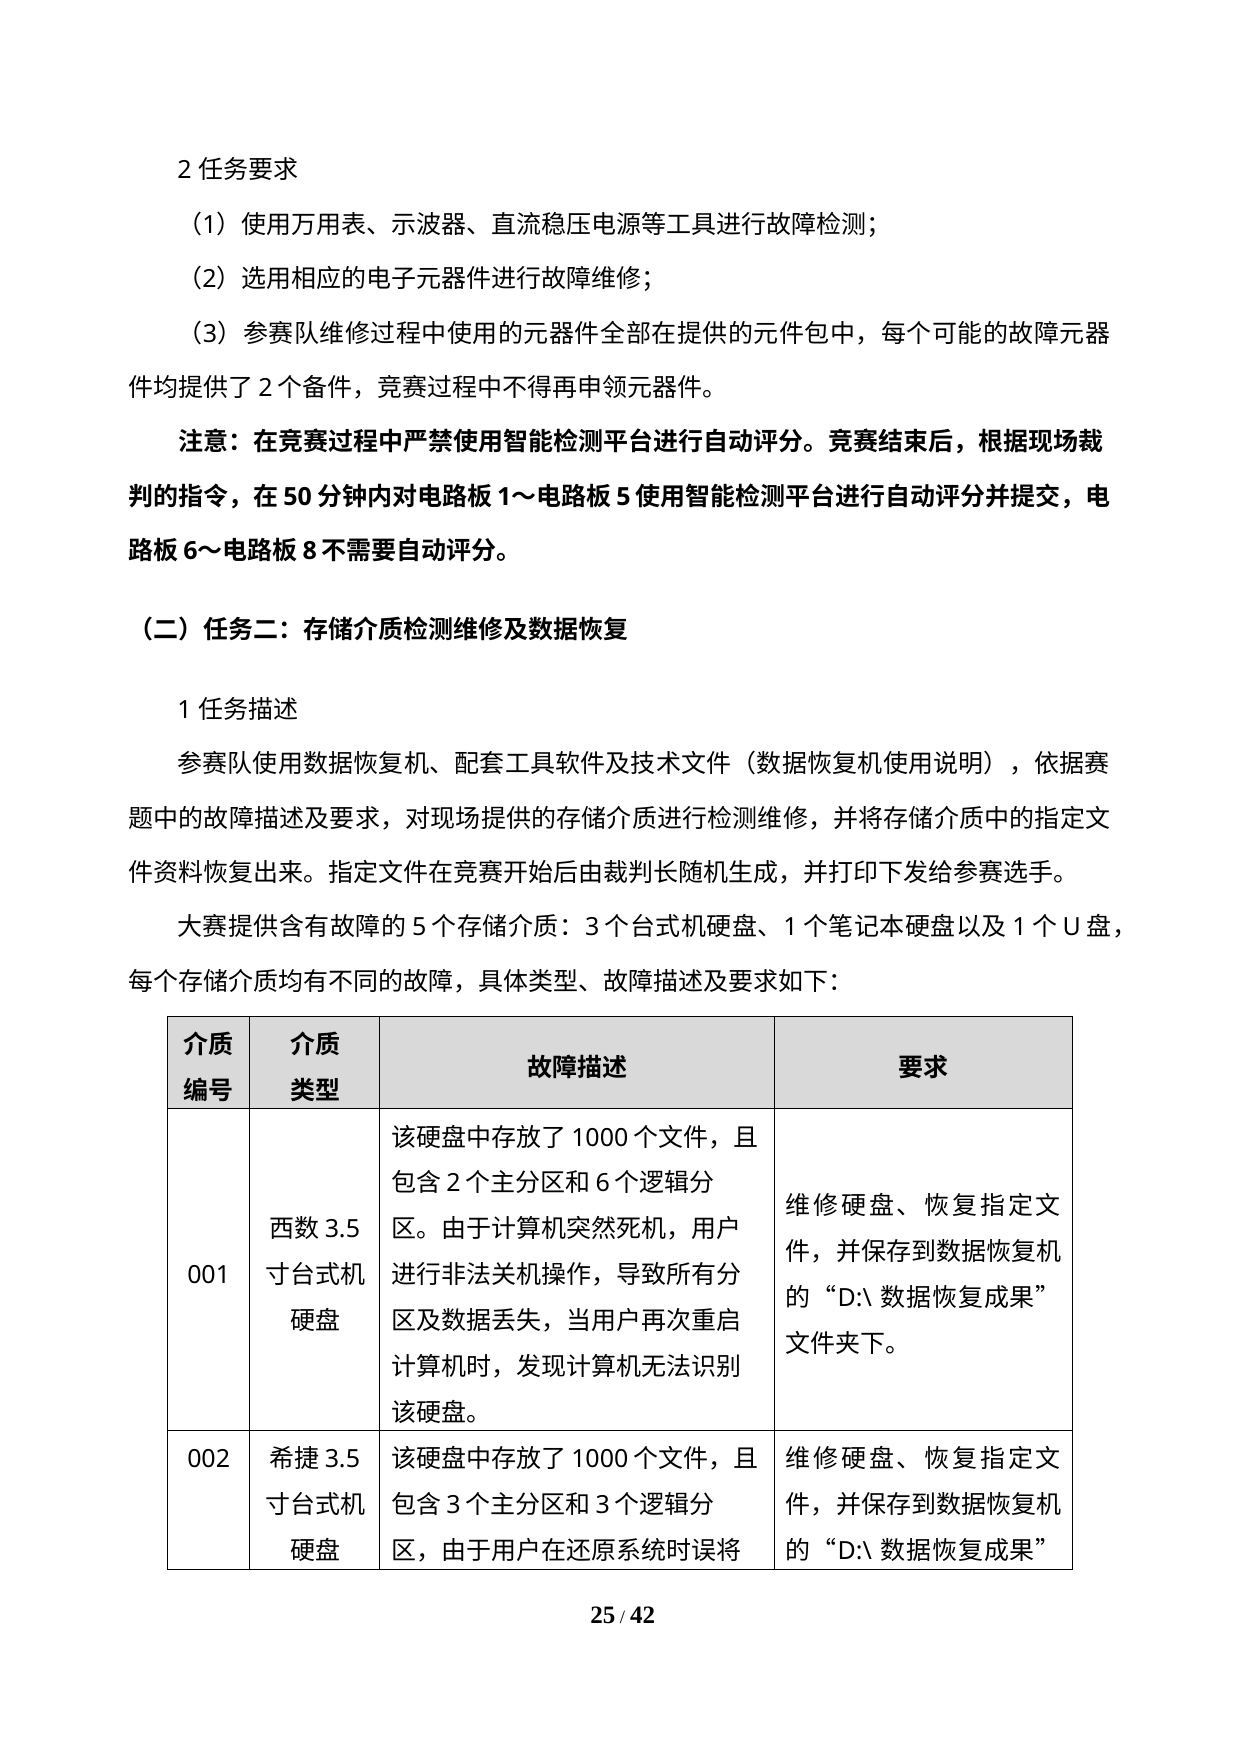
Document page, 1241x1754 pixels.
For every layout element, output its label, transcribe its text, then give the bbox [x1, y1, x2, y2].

text （3）参赛队维修过程中使用的元器件全部在提供的元件包中，每个可能的故障元器件均提供了2个备件，竞赛过程中不得再申领元器件。 [128, 313, 1112, 404]
text （1）使用万用表、示波器、直流稳压电源等工具进行故障检测； [128, 204, 1112, 241]
text 1 任务描述 [128, 689, 1112, 726]
text 参赛队使用数据恢复机、配套工具软件及技术文件（数据恢复机使用说明），依据赛题中的故障描述及要求，对现场提供的存储介质进行检测维修，并将存储介质中的指定文件资料恢复出来。指定文件在竞赛开始后由裁判长随机生成，并打印下发给参赛选手。 [128, 744, 1112, 889]
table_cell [380, 1431, 774, 1569]
table_cell 西数3.5寸台式机硬盘 [250, 1109, 379, 1430]
table_cell 001 [168, 1109, 249, 1430]
table_cell 希捷3.5寸台式机硬盘 [250, 1431, 379, 1569]
table_cell 该硬盘中存放了1000个文件，且包含2个主分区和6个逻辑分区。由于计算机突然死机，用户进行非法关机操作，导致所有分区及数据丢失，当用户再次重启计算机时，发现计算机无法识别该硬盘。 [380, 1109, 774, 1430]
table_header 故障描述 [380, 1017, 774, 1108]
text 2 任务要求 [128, 150, 1112, 186]
table_cell 002 [168, 1431, 249, 1569]
text 大赛提供含有故障的5个存储介质：3个台式机硬盘、1个笔记本硬盘以及1个U盘，每个存储介质均有不同的故障，具体类型、故障描述及要求如下： [128, 907, 1112, 997]
table_header 要求 [775, 1017, 1072, 1108]
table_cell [775, 1431, 1072, 1569]
text （2）选用相应的电子元器件进行故障维修； [128, 259, 1112, 295]
table_header 介质 类型 [250, 1017, 379, 1108]
text （二）任务二：存储介质检测维修及数据恢复 [128, 610, 1112, 646]
table_cell 维修硬盘、恢复指定文件，并保存到数据恢复机的“D:\ 数据恢复成果”文件夹下。 [775, 1109, 1072, 1430]
table_header 介质编号 [168, 1017, 249, 1108]
text 注意：在竞赛过程中严禁使用智能检测平台进行自动评分。竞赛结束后，根据现场裁判的指令，在50分钟内对电路板1～电路板5使用智能检测平台进行自动评分并提交，电路板6～电路板8不需要自动评分。 [128, 422, 1112, 567]
